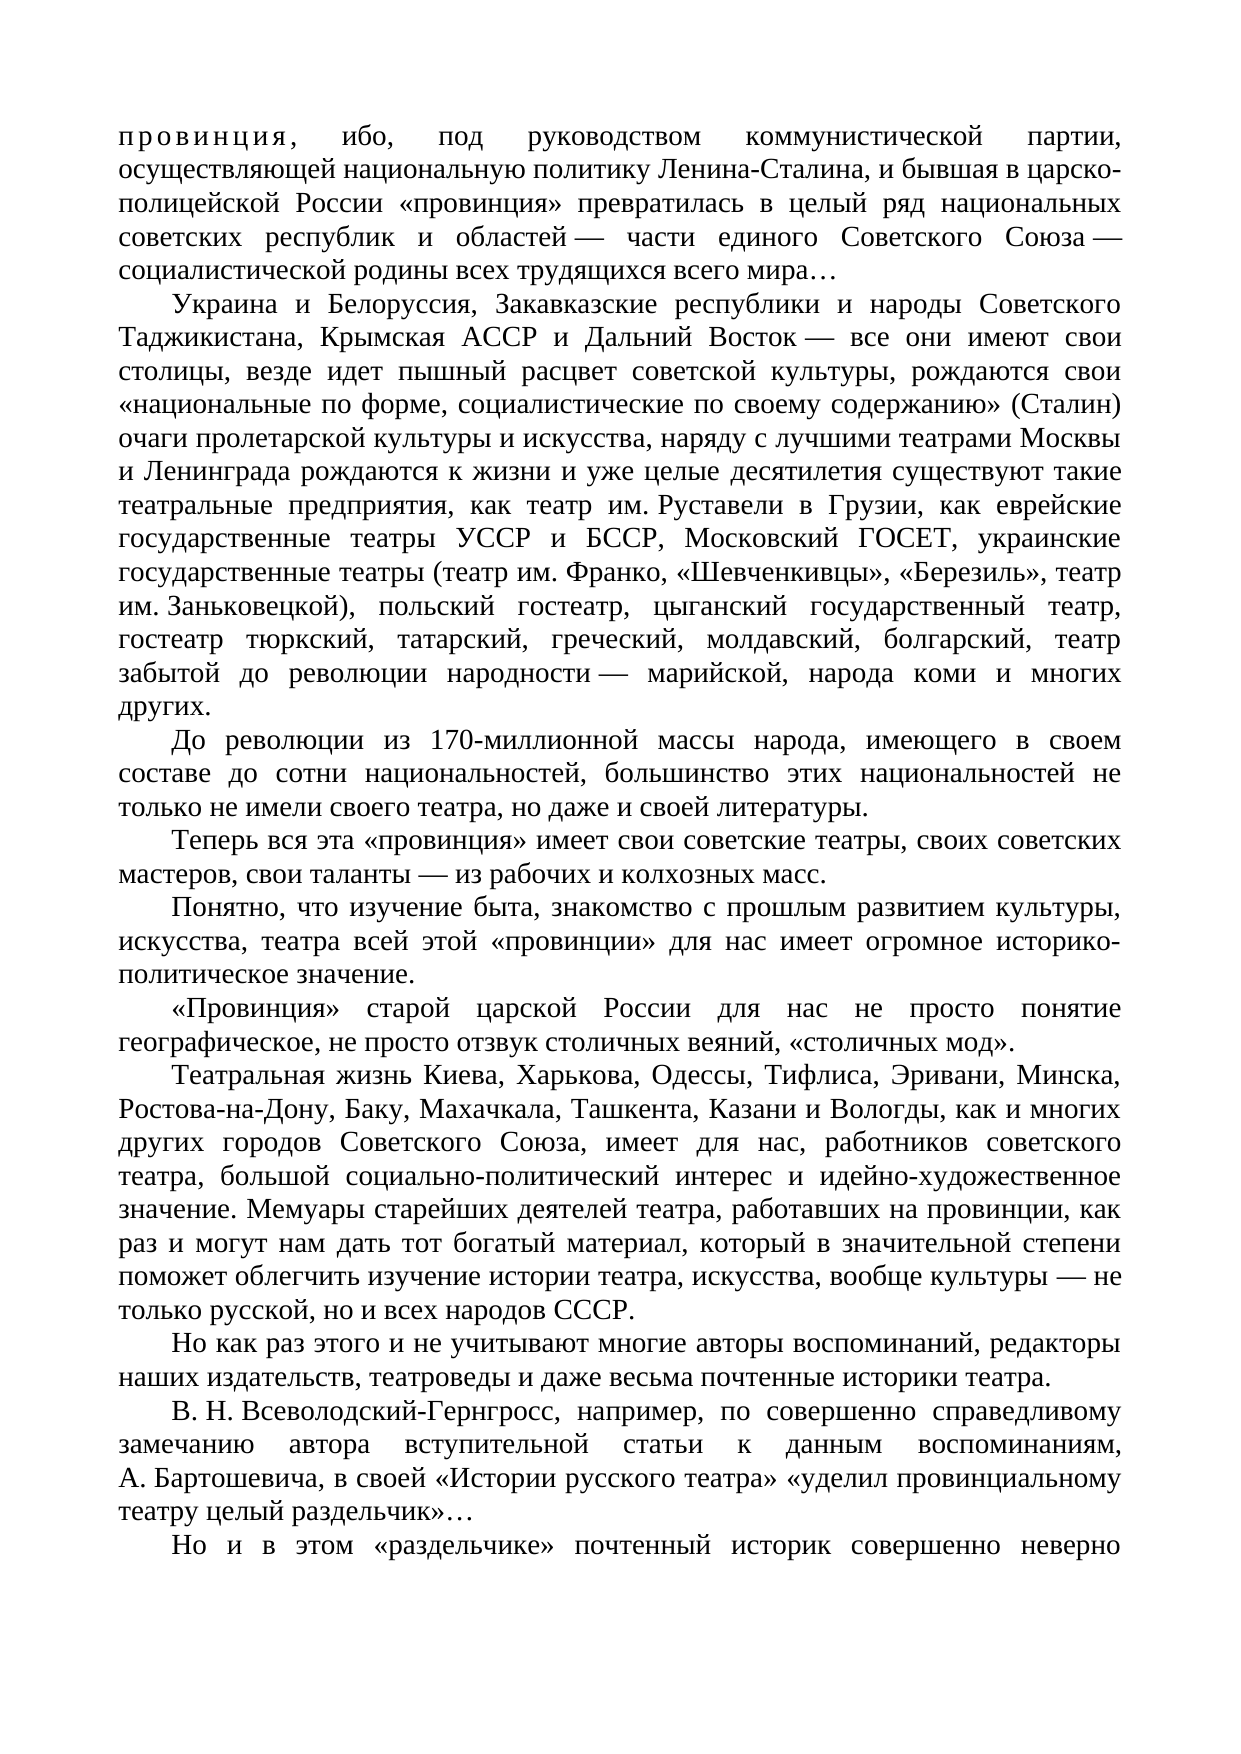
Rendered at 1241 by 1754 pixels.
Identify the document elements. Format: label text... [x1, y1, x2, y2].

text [118, 118, 1122, 286]
text Украина и Белоруссия, Закавказские республики и народы Советского Таджикистана, Крымская АССР и Дальний Восток — все они имеют свои столицы, везде идет пышный расцвет советской культуры, рождаются свои «национальные по форме, социалистические по своему содержанию» (Сталин) очаги пролетарской культуры и искусства, наряду с лучшими театрами Москвы и Ленинграда рождаются к жизни и уже целые {11} десятилетия существуют такие театральные предприятия, как театр им. Руставели в Грузии, как еврейские государственные театры УССР и БССР, Московский ГОСЕТ, украинские государственные театры (театр им. Франко, «Шевченкивцы», «Березиль», театр им. Заньковецкой), польский гостеатр, цыганский государственный театр, гостеатр тюркский, татарский, греческий, молдавский, болгарский, театр забытой до революции народности — марийской, народа коми и многих других. [118, 286, 1122, 722]
text Теперь вся эта «провинция» имеет свои советские театры, своих советских мастеров, свои таланты — из рабочих и колхозных масс. [118, 822, 1122, 889]
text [118, 1527, 1122, 1560]
text До революции из 170-миллионной массы народа, имеющего в своем составе до сотни национальностей, большинство этих национальностей не только не имели своего театра, но даже и своей литературы. [118, 722, 1122, 822]
text Театральная жизнь Киева, Харькова, Одессы, Тифлиса, Эривани, Минска, Ростова-на-Дону, Баку, Махачкала, Ташкента, Казани и Вологды, как и многих других городов Советского Союза, имеет для нас, работников советского театра, большой социально-политический интерес и идейно-художественное значение. Мемуары старейших деятелей театра, работавших на провинции, как раз и могут нам дать тот богатый материал, который в значительной степени поможет облегчить изучение истории театра, искусства, вообще культуры — не только русской, но и всех народов СССР. [118, 1057, 1122, 1326]
text В. Н. Всеволодский-Гернгросс, например, по совершенно справедливому замечанию автора вступительной статьи к данным {12} воспоминаниям, А. Бартошевича, в своей «Истории русского театра» «уделил провинциальному театру целый раздельчик»… [118, 1393, 1122, 1527]
text Но как раз этого и не учитывают многие авторы воспоминаний, редакторы наших издательств, театроведы и даже весьма почтенные историки театра. [118, 1326, 1122, 1393]
text Понятно, что изучение быта, знакомство с прошлым развитием культуры, искусства, театра всей этой «провинции» для нас имеет огромное историко-политическое значение. [118, 889, 1122, 990]
text «Провинция» старой царской России для нас не просто понятие географическое, не просто отзвук столичных веяний, «столичных мод». [118, 990, 1122, 1057]
